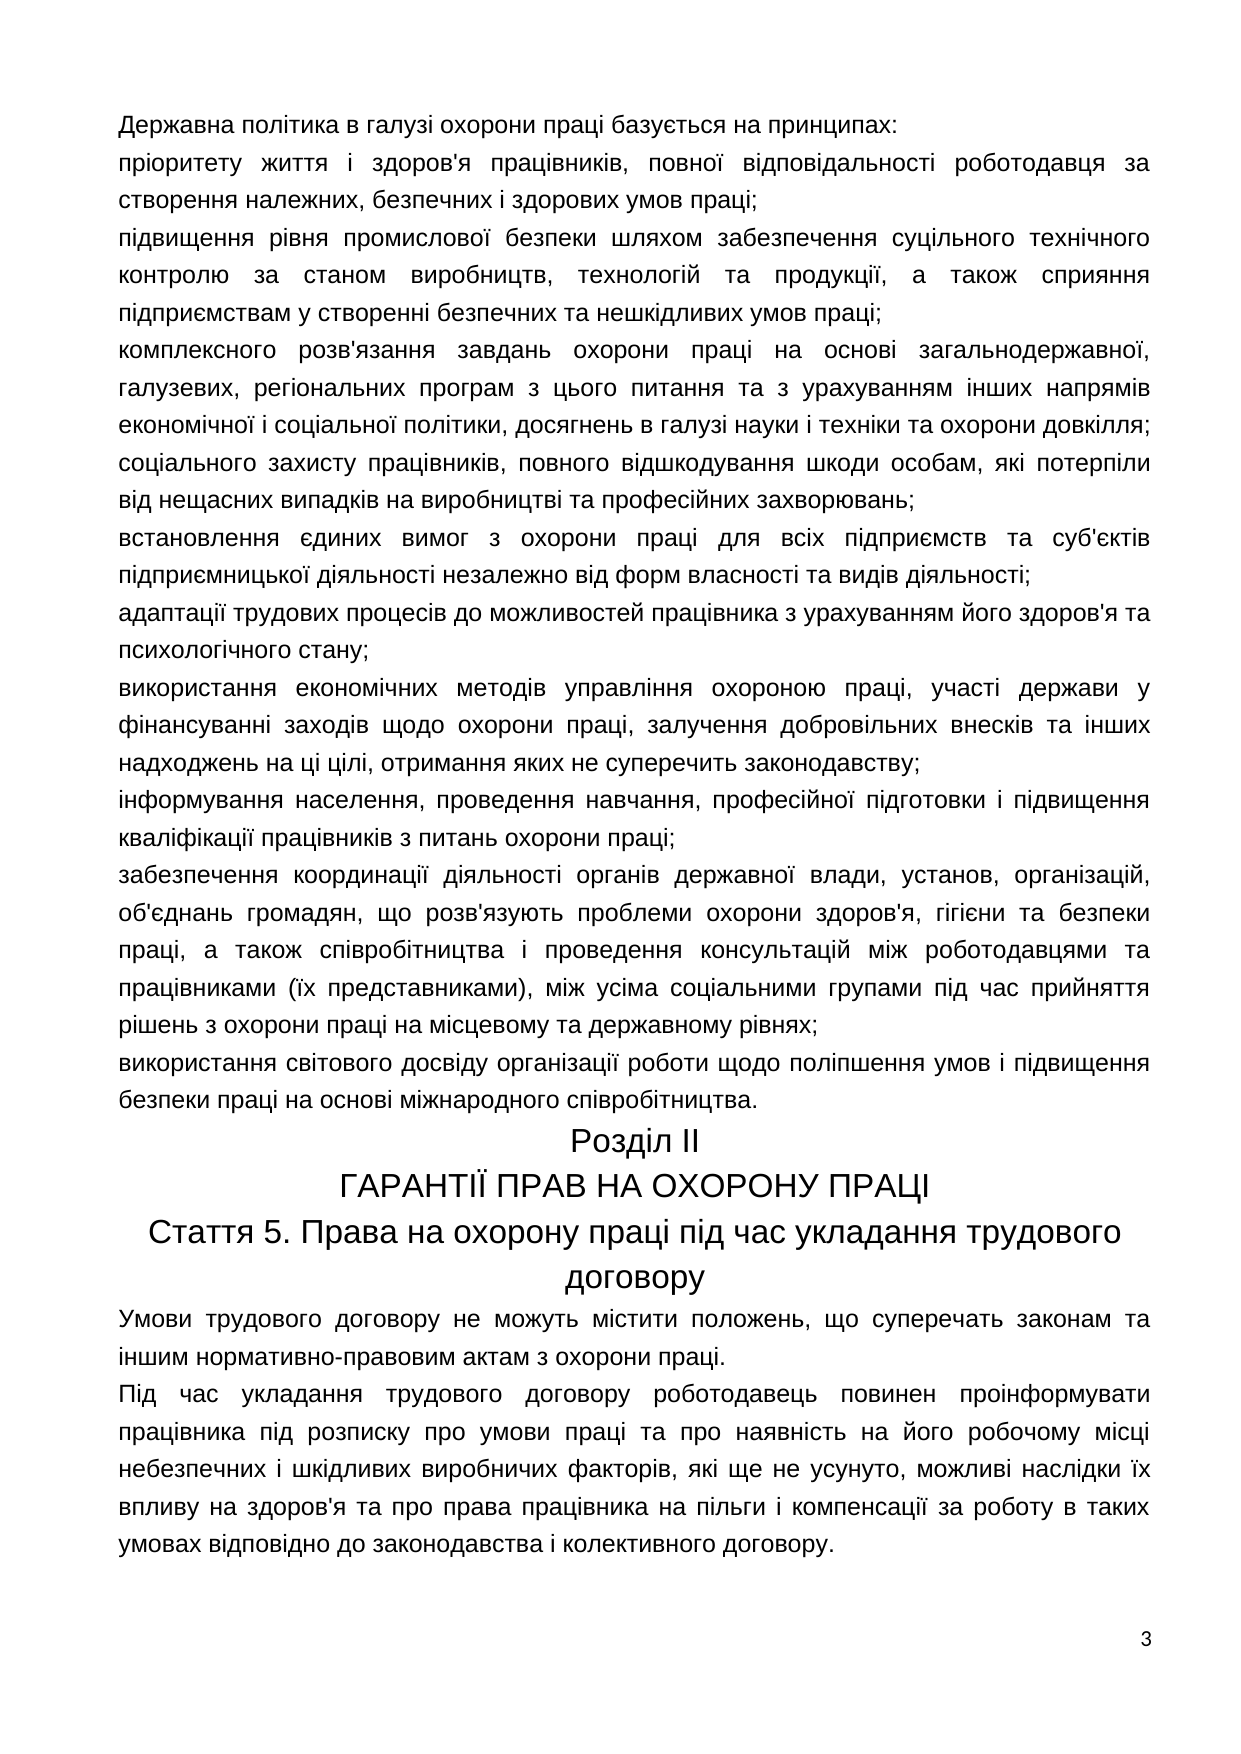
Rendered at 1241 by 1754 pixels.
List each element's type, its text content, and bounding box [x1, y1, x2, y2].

text встановлення єдиних вимог з охорони праці для всіх підприємств та суб'єктів підприємницької діяльності незалежно від форм власності та видів діяльності; [118, 514, 1152, 589]
text адаптації трудових процесів до можливостей працівника з урахуванням його здоров'я та психологічного стану; [118, 589, 1152, 664]
text Розділ II ГАРАНТІЇ ПРАВ НА ОХОРОНУ ПРАЦІ [118, 1114, 1152, 1205]
text підвищення рівня промислової безпеки шляхом забезпечення суцільного технічного контролю за станом виробництв, технологій та продукції, а також сприяння підприємствам у створенні безпечних та нешкідливих умов праці; [118, 214, 1152, 327]
text Умови трудового договору не можуть містити положень, що суперечать законам та іншим нормативно-правовим актам з охорони праці. [118, 1296, 1152, 1371]
text пріоритету життя і здоров'я працівників, повної відповідальності роботодавця за створення належних, безпечних і здорових умов праці; [118, 139, 1152, 214]
text Державна політика в галузі охорони праці базується на принципах: [118, 102, 1152, 139]
text забезпечення координації діяльності органів державної влади, установ, організацій, об'єднань громадян, що розв'язують проблеми охорони здоров'я, гігієни та безпеки праці, а також співробітництва і проведення консультацій між роботодавцями та працівниками (їх представниками), між усіма соціальними групами під час прийняття рішень з охорони праці на місцевому та державному рівнях; [118, 852, 1152, 1039]
text Під час укладання трудового договору роботодавець повинен проінформувати працівника під розписку про умови праці та про наявність на його робочому місці небезпечних і шкідливих виробничих факторів, які ще не усунуто, можливі наслідки їх впливу на здоров'я та про права працівника на пільги і компенсації за роботу в таких умовах відповідно до законодавства і колективного договору. [118, 1371, 1152, 1558]
text інформування населення, проведення навчання, професійної підготовки і підвищення кваліфікації працівників з питань охорони праці; [118, 777, 1152, 852]
text соціального захисту працівників, повного відшкодування шкоди особам, які потерпіли від нещасних випадків на виробництві та професійних захворювань; [118, 439, 1152, 514]
text використання світового досвіду організації роботи щодо поліпшення умов і підвищення безпеки праці на основі міжнародного співробітництва. [118, 1039, 1152, 1114]
text Стаття 5. Права на охорону праці під час укладання трудового договору [118, 1205, 1152, 1296]
text використання економічних методів управління охороною праці, участі держави у фінансуванні заходів щодо охорони праці, залучення добровільних внесків та інших надходжень на ці цілі, отримання яких не суперечить законодавству; [118, 664, 1152, 777]
text комплексного розв'язання завдань охорони праці на основі загальнодержавної, галузевих, регіональних програм з цього питання та з урахуванням інших напрямів економічної і соціальної політики, досягнень в галузі науки і техніки та охорони довкілля; [118, 327, 1152, 439]
